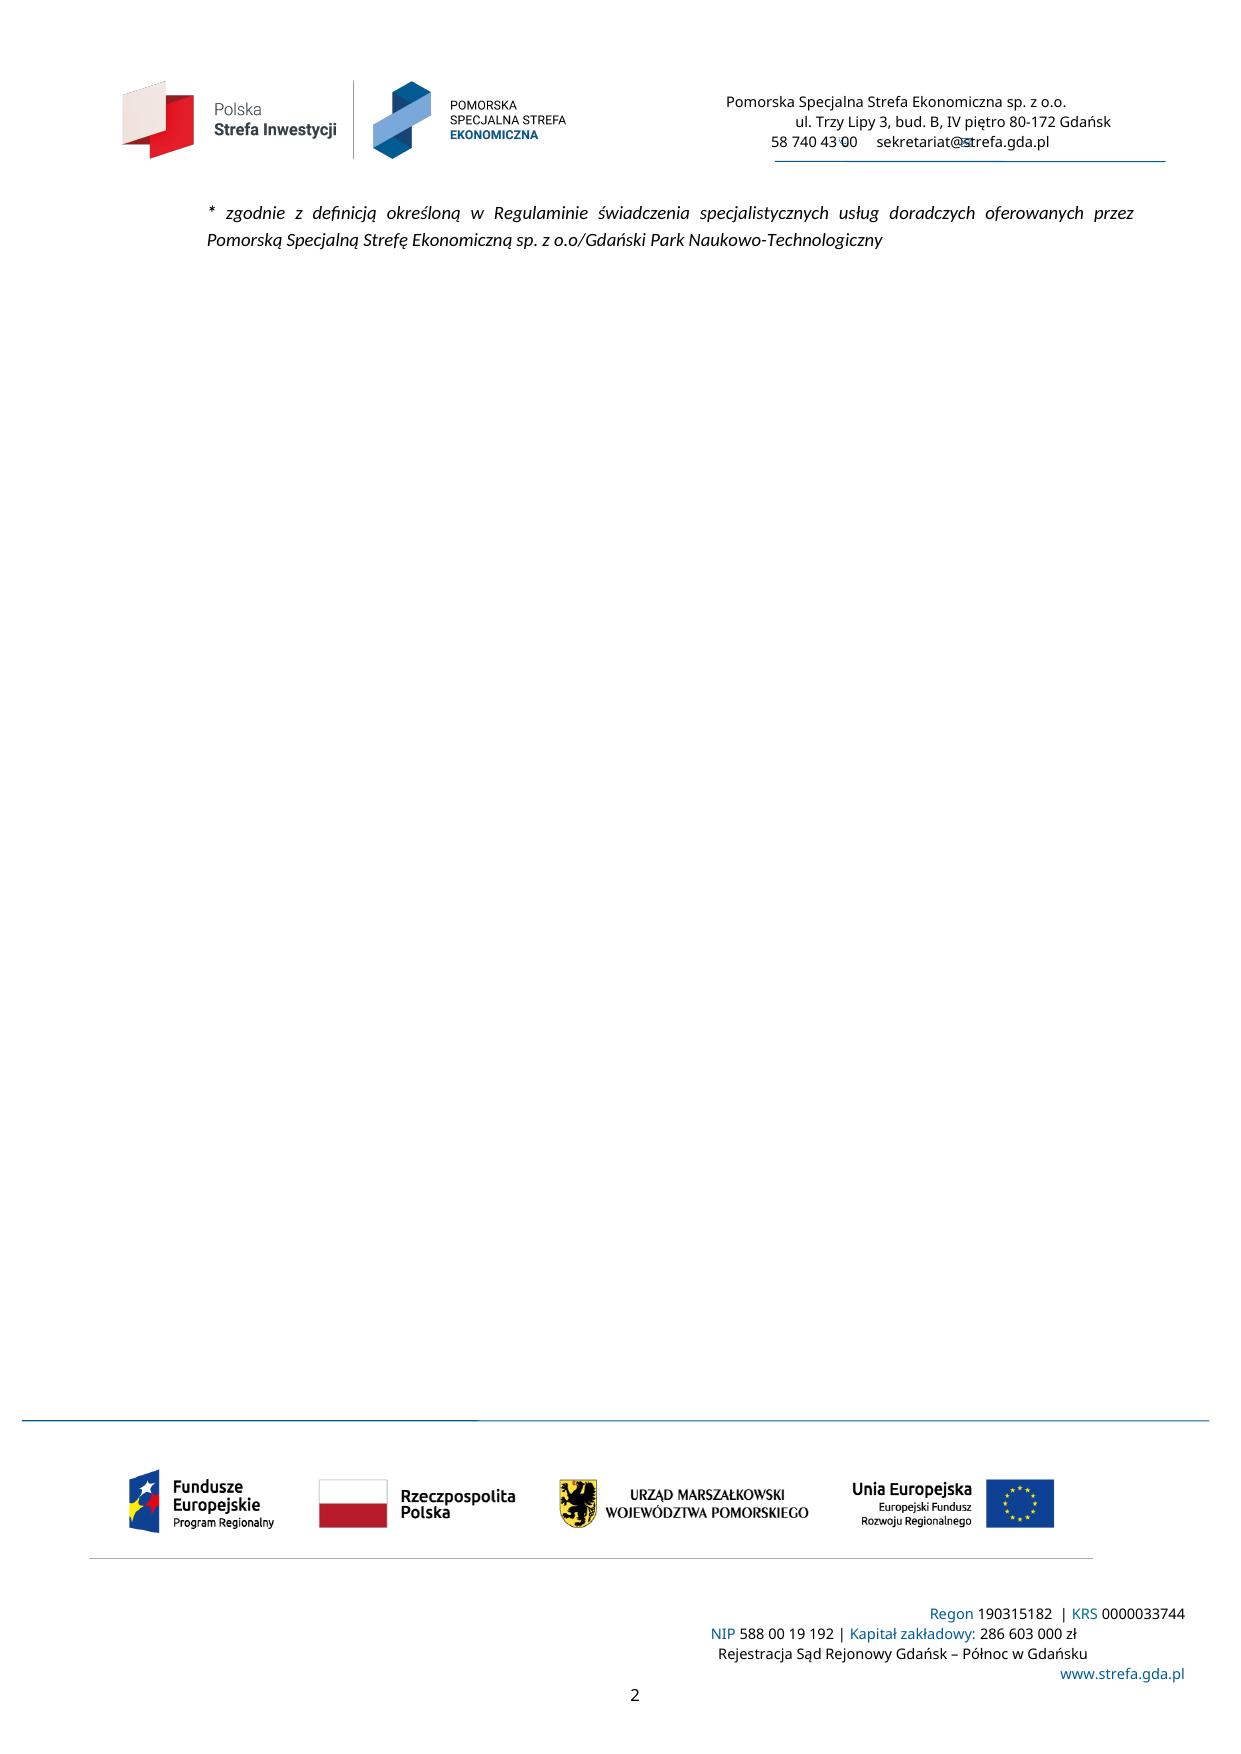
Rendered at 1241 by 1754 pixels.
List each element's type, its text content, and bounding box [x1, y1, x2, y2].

picture [100, 69, 566, 167]
picture [960, 138, 972, 147]
picture [89, 1454, 1094, 1559]
text * zgodnie z definicją określoną w Regulaminie świadczenia specjalistycznych usług doradczych oferowanych przez Pomorską Specjalną Strefę Ekonomiczną sp. z o.o/Gdański Park Naukowo-Technologiczny [207, 201, 1137, 251]
picture [838, 137, 843, 147]
